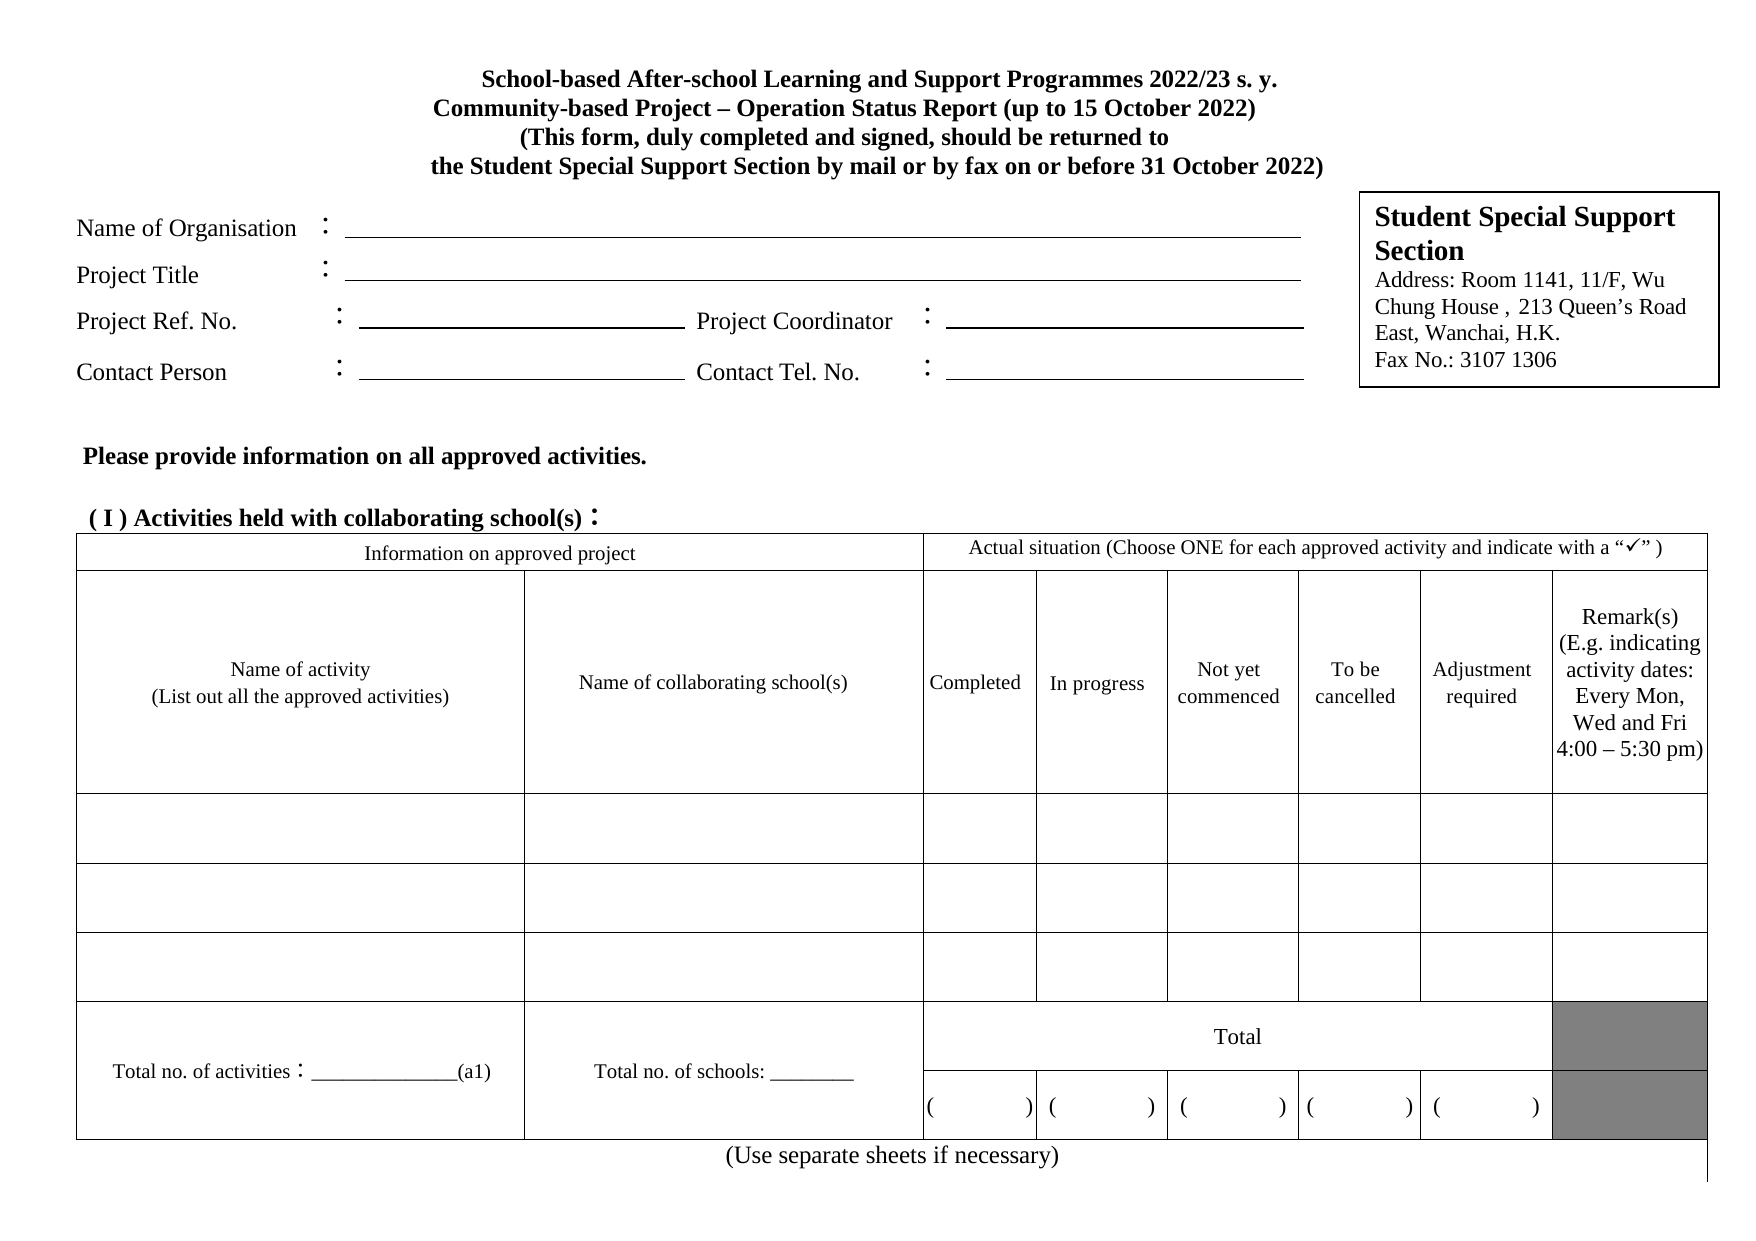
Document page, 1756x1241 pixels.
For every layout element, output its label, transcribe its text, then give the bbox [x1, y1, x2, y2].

text ( I ) Activities held with collaborating school(s)： [88, 503, 699, 533]
table_header Information on approved project [77, 534, 923, 570]
table_cell Total no. of schools: ________ [525, 1002, 923, 1139]
table_cell Total [924, 1002, 1552, 1070]
table_header Actual situation (Choose ONE for each approved activity and indicate with a “” ) 備註 [924, 534, 1707, 570]
table_cell Name of collaborating school(s) [525, 571, 923, 793]
table_cell [77, 933, 524, 1001]
table_cell (Use separate sheets if necessary) [77, 1140, 1707, 1182]
table_cell ( ) [1299, 1071, 1420, 1139]
table_cell ( ) [1037, 1071, 1167, 1139]
text the Student Special Support Section by mail or by fax on or before 31 October 2022) [389, 151, 1364, 179]
table_cell [1553, 1002, 1707, 1070]
table_cell [1421, 933, 1552, 1001]
text Please provide information on all approved activities. [52, 440, 699, 470]
table_cell [525, 864, 923, 932]
table_cell ( ) [1421, 1071, 1552, 1139]
table_cell To be cancelled [1299, 571, 1420, 793]
table_cell [1168, 933, 1298, 1001]
table_cell [1168, 864, 1298, 932]
table_cell [1037, 794, 1167, 862]
table_cell [924, 864, 1036, 932]
table_cell [1553, 1071, 1707, 1139]
table_cell [1553, 933, 1707, 1001]
table_cell [1421, 794, 1552, 862]
table_cell [1037, 864, 1167, 932]
table_cell Total no. of activities：______________(a1) [77, 1002, 524, 1139]
text School-based After-school Learning and Support Programmes 2022/23 s. y. [394, 64, 1364, 93]
table_cell [1299, 794, 1420, 862]
table_cell Name of activity (List out all the approved activities) [77, 571, 524, 793]
table_cell [525, 794, 923, 862]
table_cell [1037, 933, 1167, 1001]
table_cell [1553, 864, 1707, 932]
table_cell [1299, 864, 1420, 932]
table_cell [77, 864, 524, 932]
table_cell Adjustment required [1421, 571, 1552, 793]
table_cell [1421, 864, 1552, 932]
table_cell Completed [924, 571, 1036, 793]
table_cell ( ) [924, 1071, 1036, 1139]
text Community-based Project – Operation Status Report (up to 15 October 2022) (This form, duly completed and signed, should be returned to [427, 93, 1261, 151]
table_cell [924, 794, 1036, 862]
table_cell In progress [1037, 571, 1167, 793]
table_cell [1168, 794, 1298, 862]
table_cell [1299, 933, 1420, 1001]
table_cell Not yet commenced [1168, 571, 1298, 793]
table_cell [525, 933, 923, 1001]
table_cell [1553, 794, 1707, 862]
table_cell ( ) [1168, 1071, 1298, 1139]
table_cell Remark(s) (E.g. indicating activity dates: Every Mon, Wed and Fri 4:00 – 5:30 pm) [1553, 571, 1707, 793]
table_cell [77, 794, 524, 862]
table_cell [924, 933, 1036, 1001]
